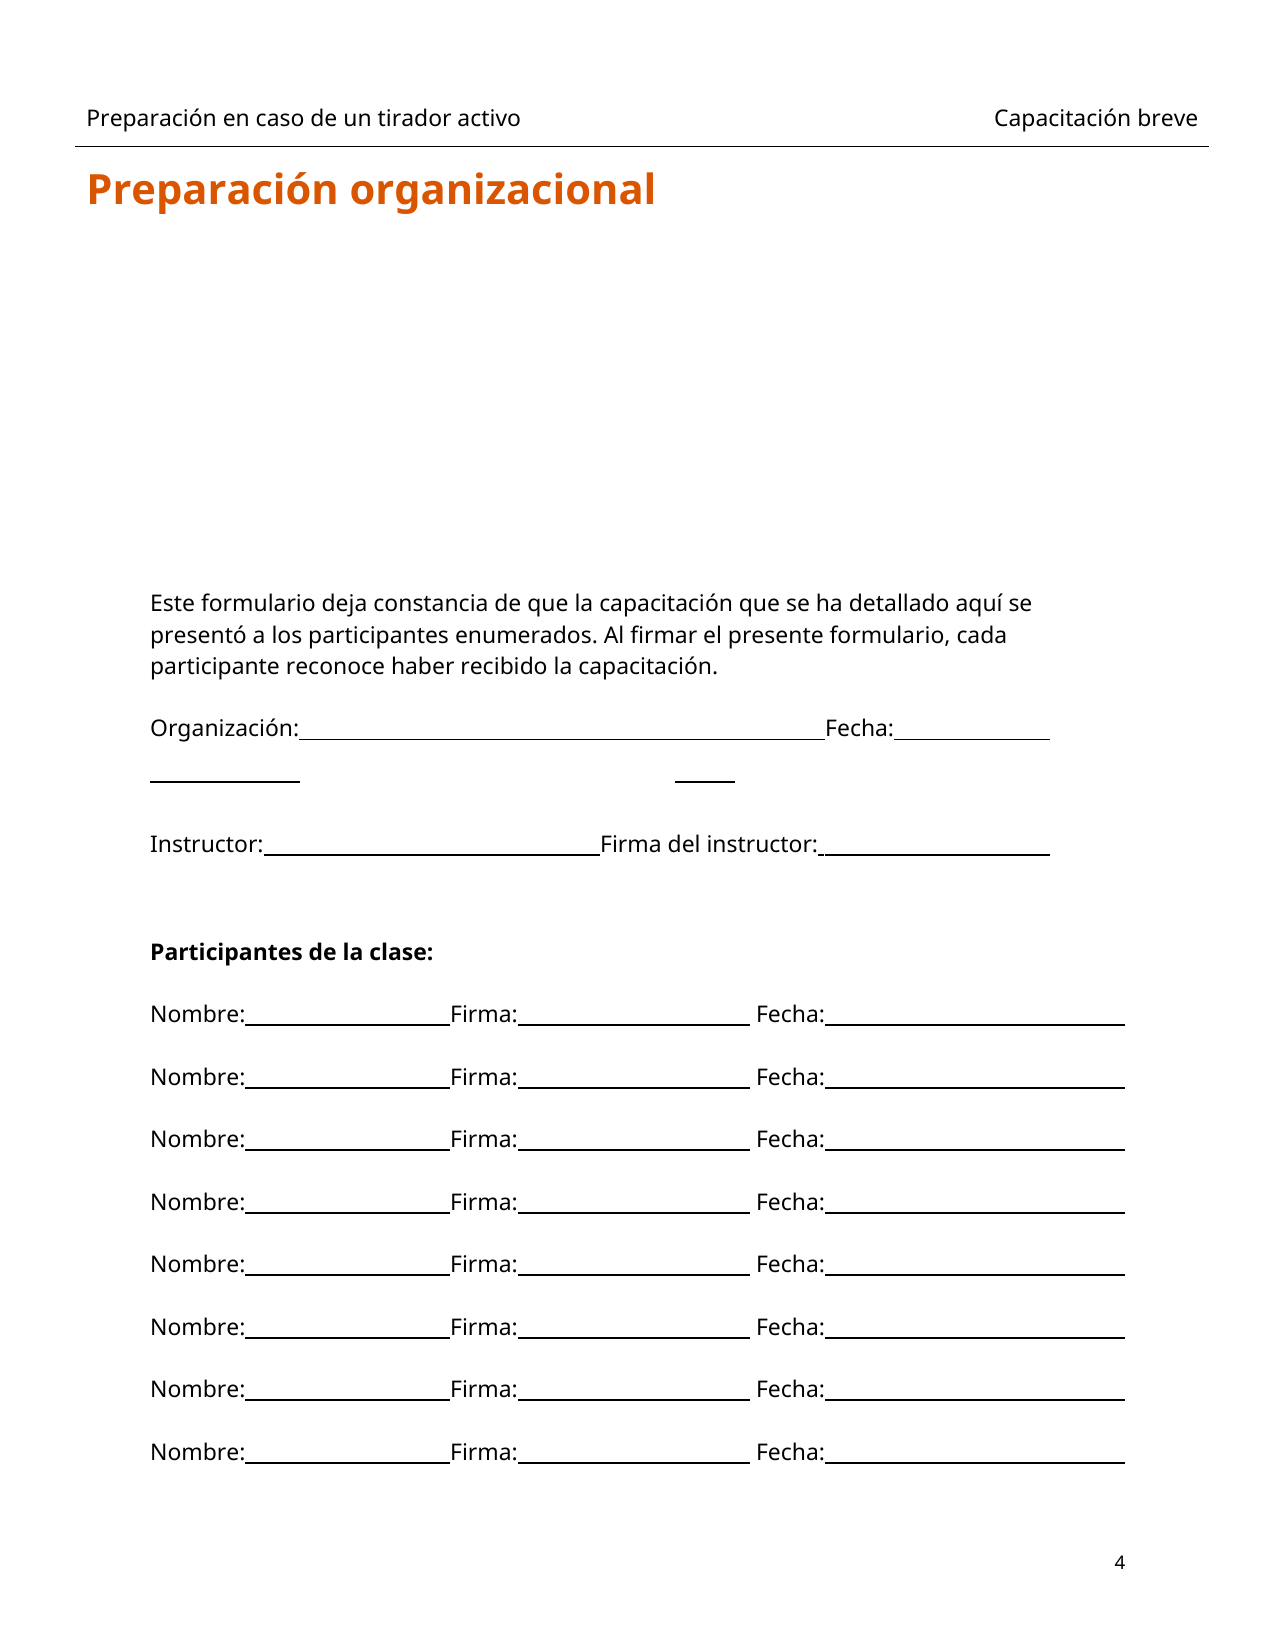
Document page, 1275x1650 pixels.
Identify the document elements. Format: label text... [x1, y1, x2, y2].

text Participantes de la clase: [150, 935, 1125, 967]
text Nombre: Firma: Fecha: [150, 998, 1125, 1029]
text Nombre: Firma: Fecha: [150, 1185, 1125, 1217]
text Nombre: Firma: Fecha: [150, 1310, 1125, 1342]
text Nombre: Firma: Fecha: [150, 1123, 1125, 1154]
text Organización: Fecha: [150, 712, 1125, 789]
text Nombre: Firma: Fecha: [150, 1060, 1125, 1092]
text Organization:Date: Este formulario deja constancia de que la capacitación que se ha detallado aquí se presentó a los participantes enumerados. Al firmar el presente formulario, cada participante reconoce haber recibido la capacitación. [150, 587, 1125, 681]
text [150, 1435, 1125, 1467]
text Instructor: Firma del instructor: [150, 827, 1125, 904]
text Nombre: Firma: Fecha: [150, 1373, 1125, 1404]
text Nombre: Firma: Fecha: [150, 1248, 1125, 1279]
